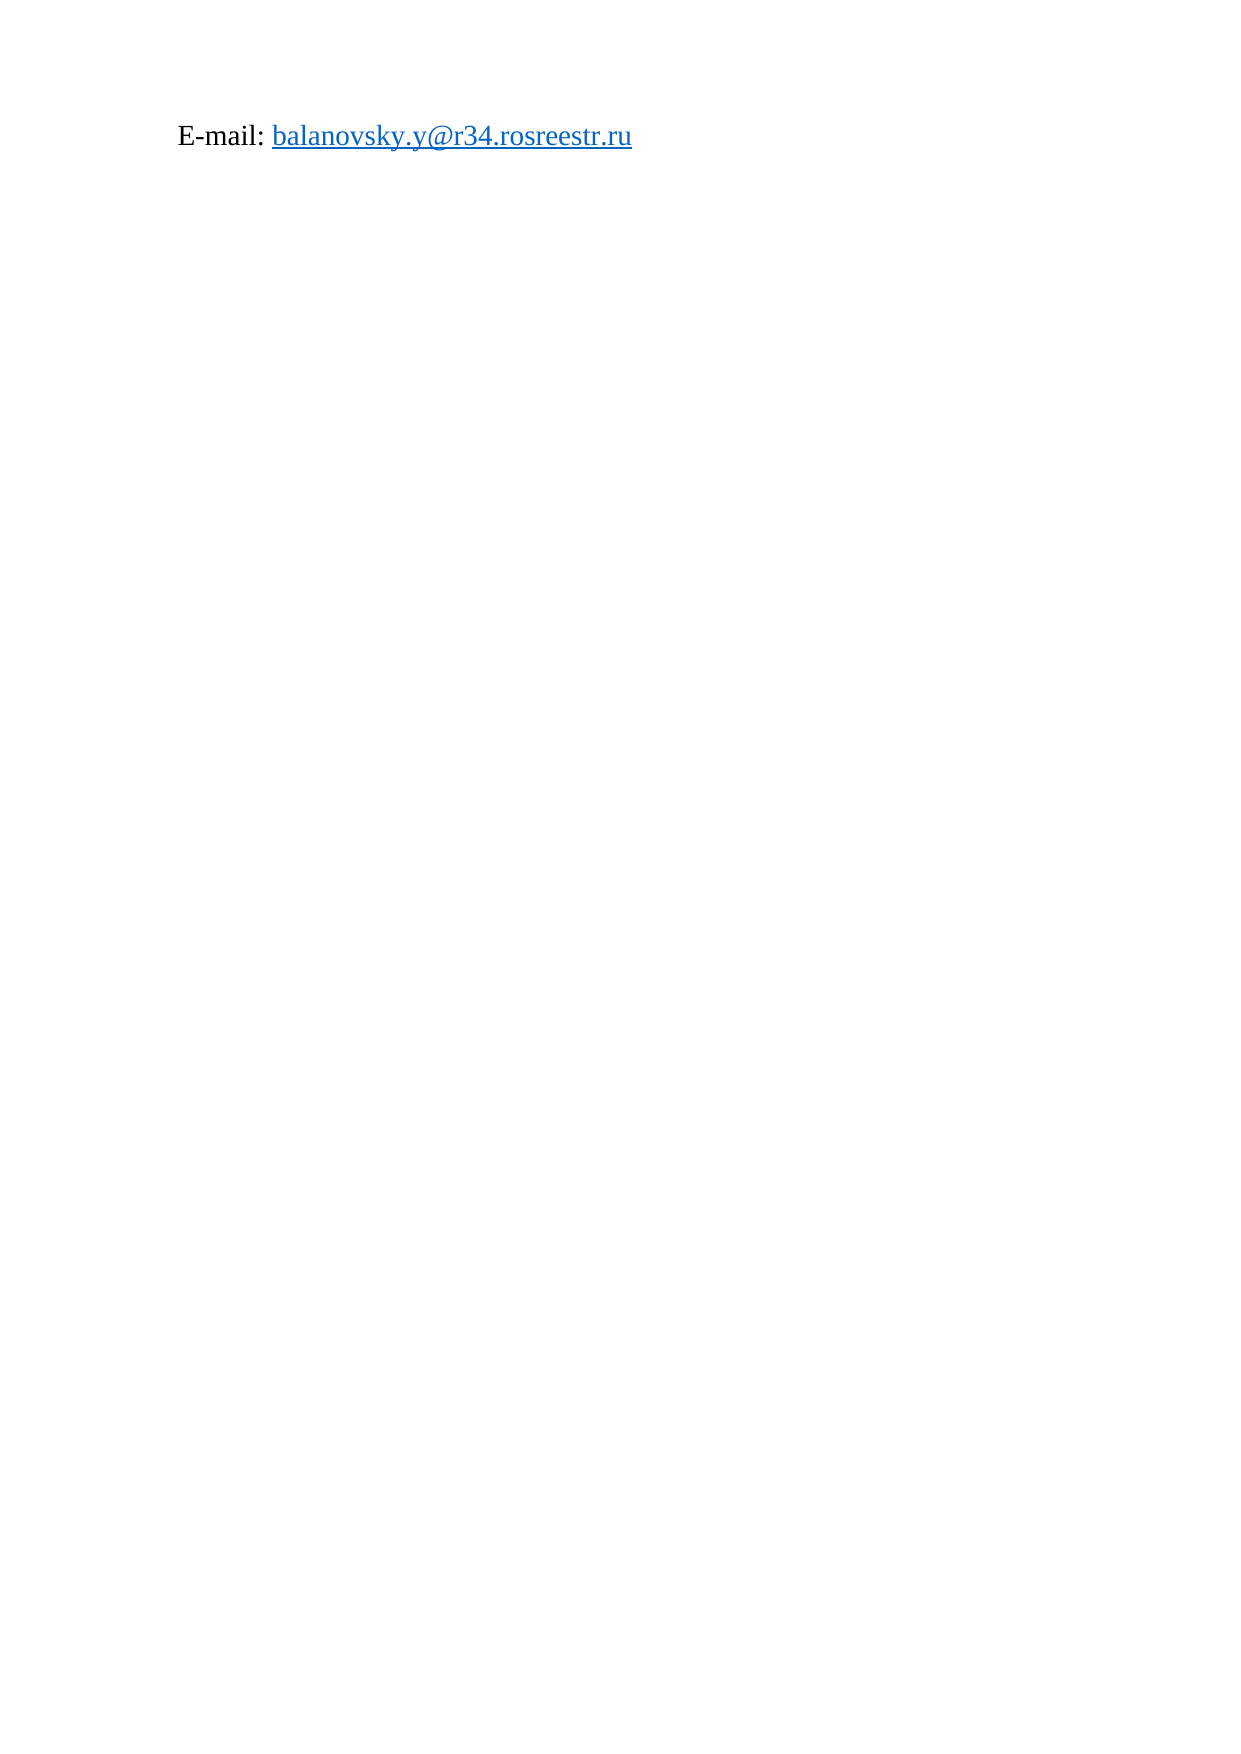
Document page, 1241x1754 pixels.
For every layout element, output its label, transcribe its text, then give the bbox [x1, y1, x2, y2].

text E-mail: balanovsky.y@r34.rosreestr.ru [177, 118, 1152, 152]
